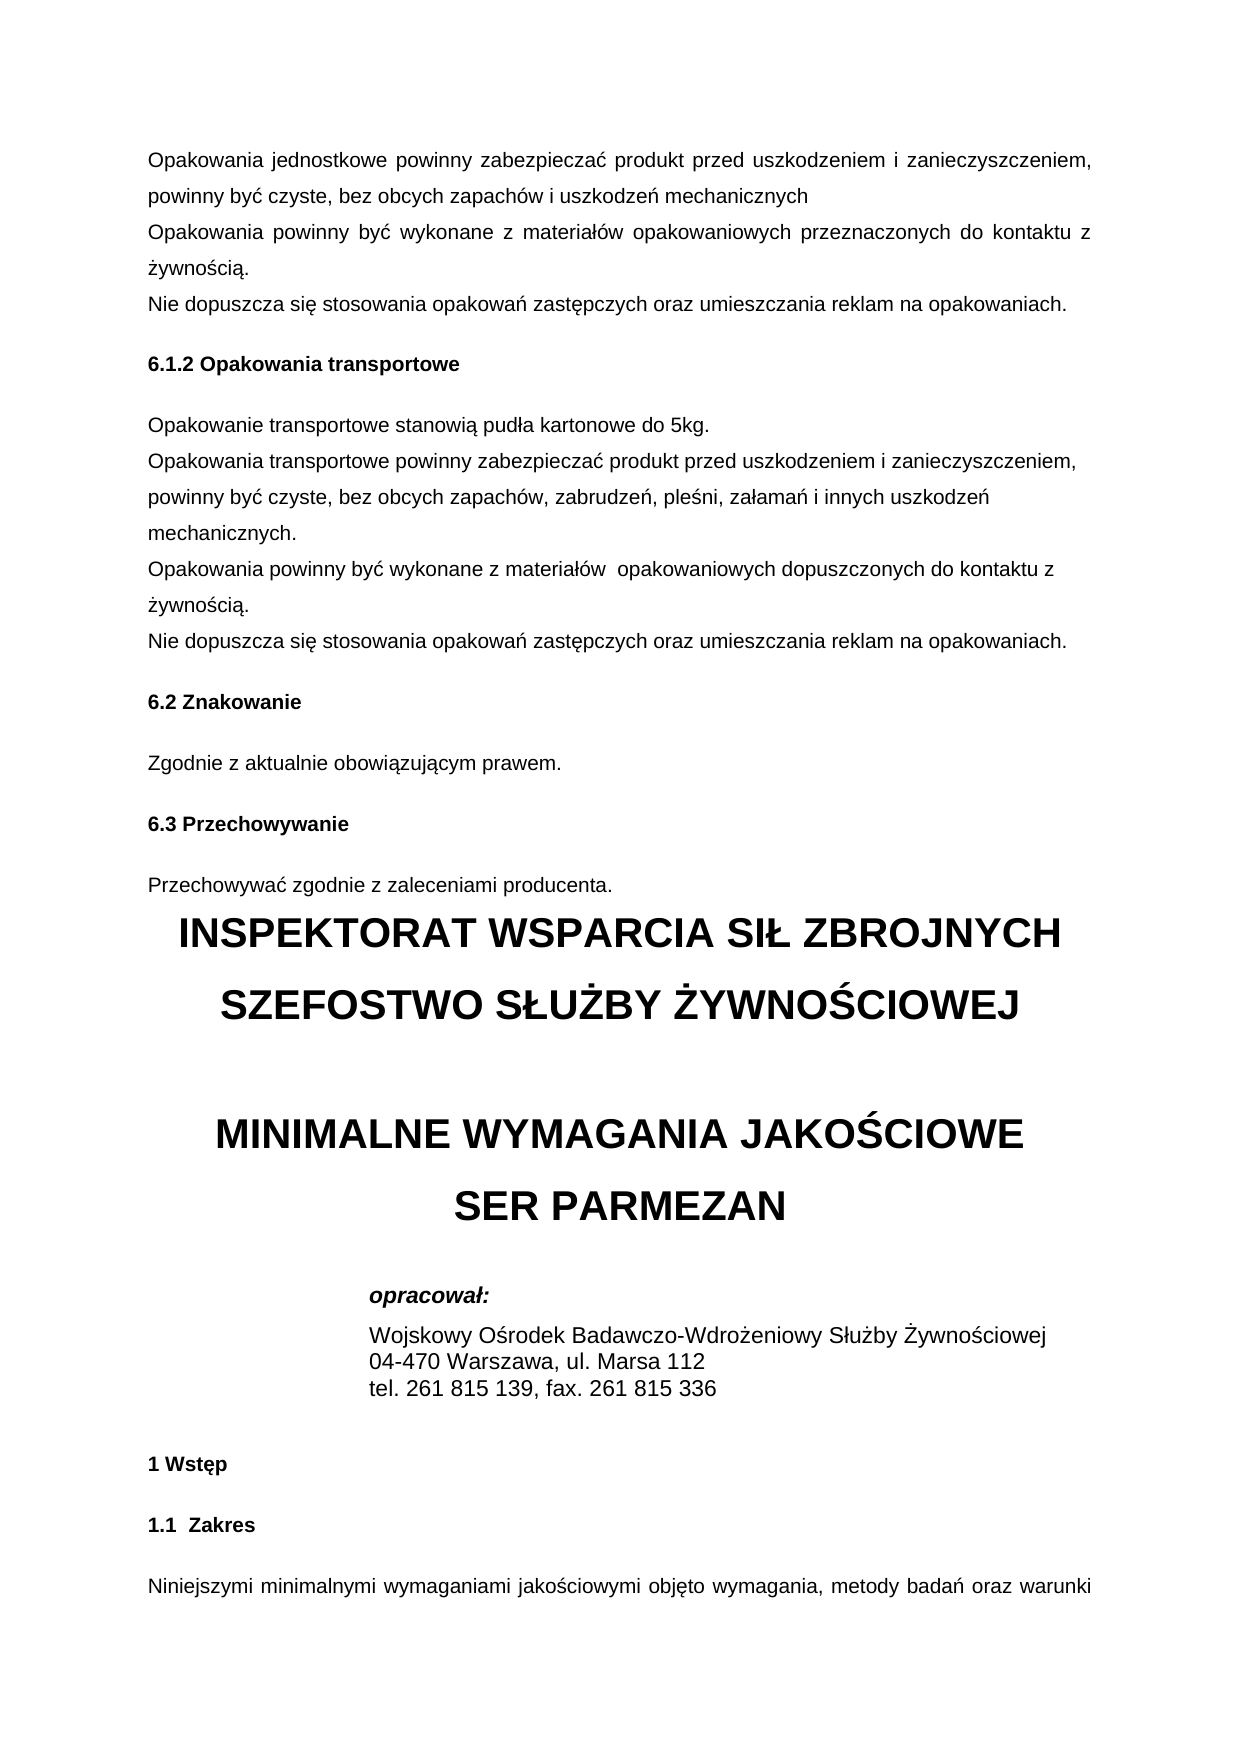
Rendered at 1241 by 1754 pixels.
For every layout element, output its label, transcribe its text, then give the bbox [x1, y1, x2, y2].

text opracował: [148, 1282, 1093, 1309]
text Opakowanie transportowe stanowią pudła kartonowe do 5kg. [148, 413, 1093, 437]
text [148, 1574, 1093, 1598]
text 1 Wstęp [148, 1452, 1093, 1476]
text SZEFOSTWO SŁUŻBY ŻYWNOŚCIOWEJ [148, 980, 1093, 1028]
text Opakowania powinny być wykonane z materiałów opakowaniowych dopuszczonych do kontaktu z żywnością. [148, 557, 1093, 617]
text Opakowania jednostkowe powinny zabezpieczać produkt przed uszkodzeniem i zanieczyszczeniem, powinny być czyste, bez obcych zapachów i uszkodzeń mechanicznych [148, 148, 1093, 207]
text 6.1.2 Opakowania transportowe [148, 352, 1093, 376]
list Zakres [148, 1513, 1093, 1537]
text tel. 261 815 139, fax. 261 815 336 [295, 1374, 1093, 1401]
text Zgodnie z aktualnie obowiązującym prawem. [148, 751, 1093, 775]
text 6.3 Przechowywanie [148, 812, 1093, 836]
text 04-470 Warszawa, ul. Marsa 112 [148, 1348, 1093, 1374]
text Nie dopuszcza się stosowania opakowań zastępczych oraz umieszczania reklam na opakowaniach. [148, 629, 1093, 653]
text INSPEKTORAT WSPARCIA SIŁ ZBROJNYCH [148, 908, 1093, 956]
text Opakowania transportowe powinny zabezpieczać produkt przed uszkodzeniem i zanieczyszczeniem, powinny być czyste, bez obcych zapachów, zabrudzeń, pleśni, załamań i innych uszkodzeń mechanicznych. [148, 449, 1093, 545]
text MINIMALNE WYMAGANIA JAKOŚCIOWE [148, 1110, 1093, 1158]
text Wojskowy Ośrodek Badawczo-Wdrożeniowy Służby Żywnościowej [148, 1322, 1093, 1348]
text Opakowania powinny być wykonane z materiałów opakowaniowych przeznaczonych do kontaktu z żywnością. [148, 219, 1093, 279]
text 6.2 Znakowanie [148, 690, 1093, 714]
text Nie dopuszcza się stosowania opakowań zastępczych oraz umieszczania reklam na opakowaniach. [148, 291, 1093, 315]
text Przechowywać zgodnie z zaleceniami producenta. [148, 873, 1093, 897]
text Ser parmezan [148, 1182, 1093, 1229]
